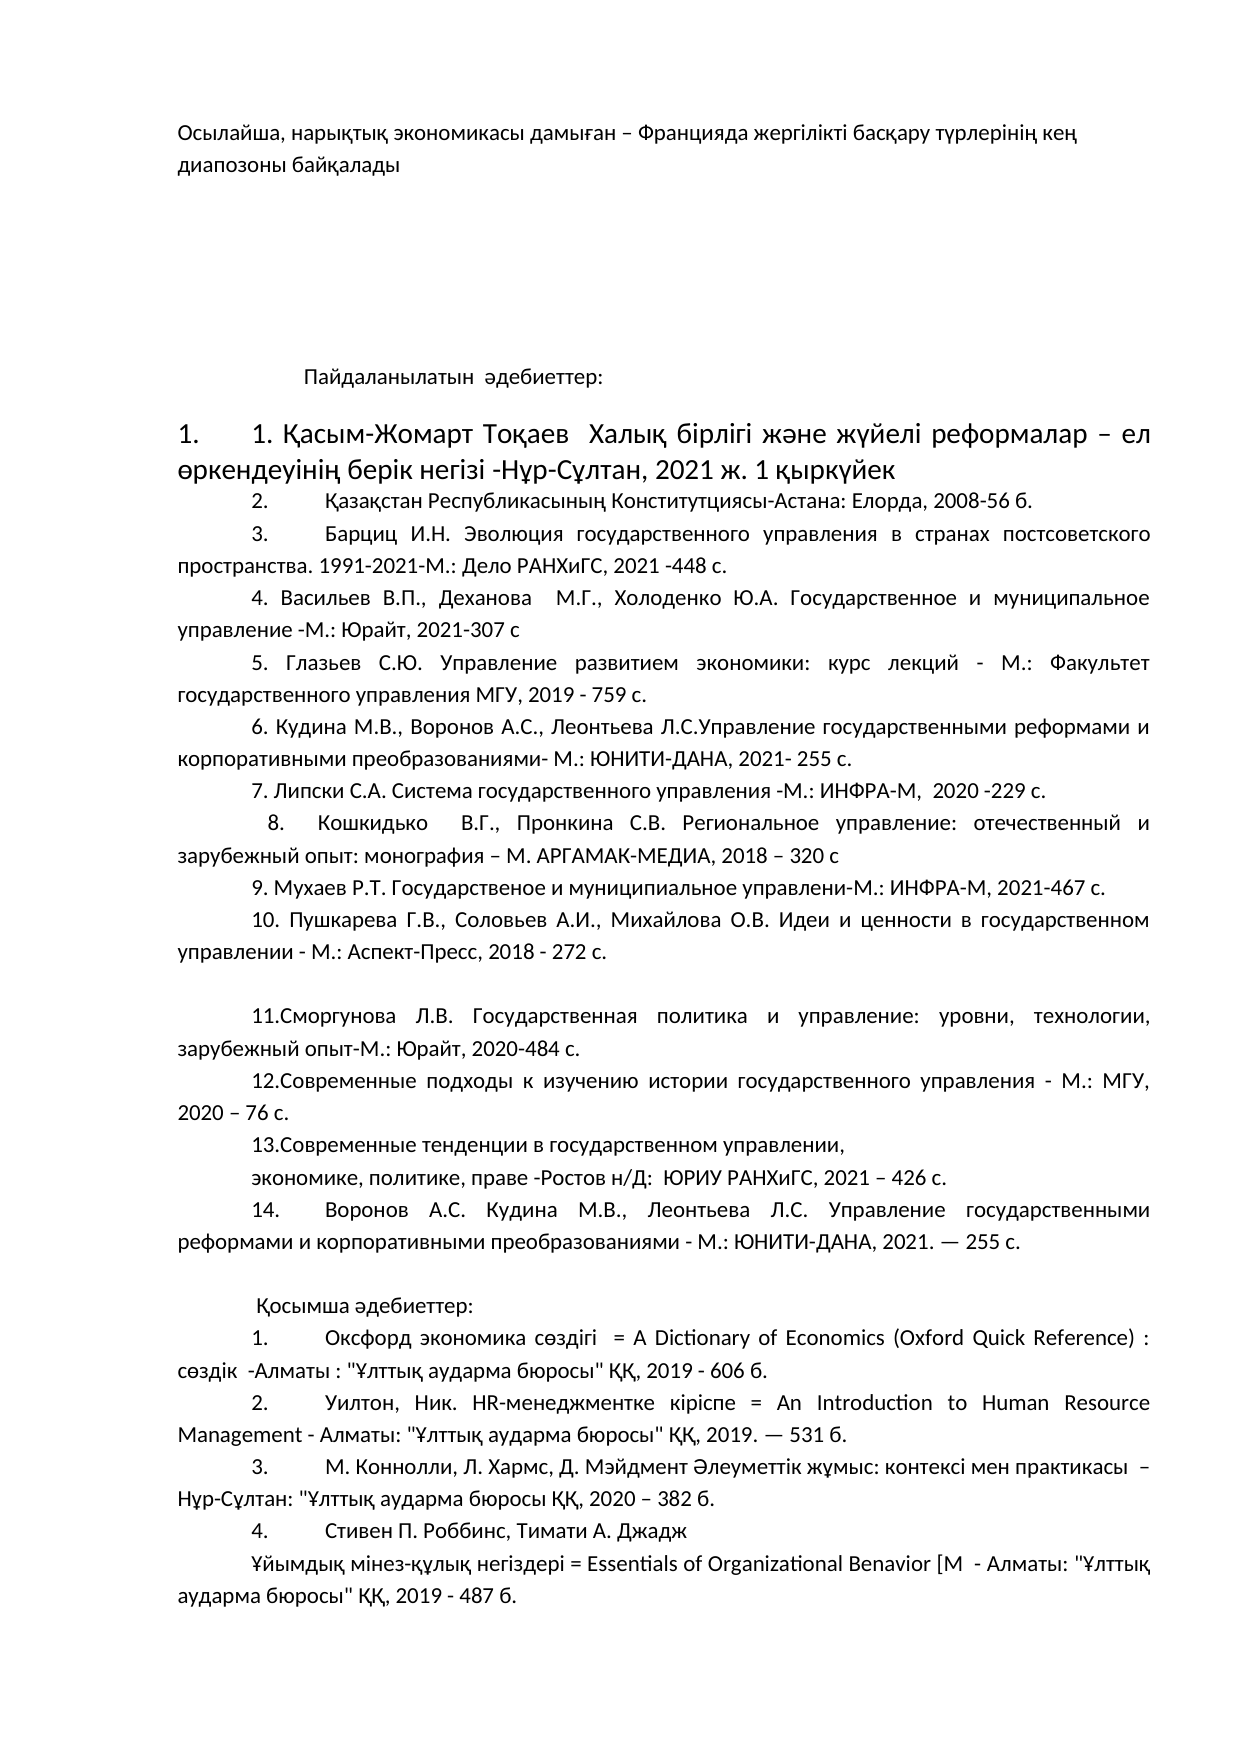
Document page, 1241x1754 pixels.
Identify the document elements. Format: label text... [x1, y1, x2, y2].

text 5. Глазьев С.Ю. Управление развитием экономики: курс лекций - М.: Факультет государственного управления МГУ, 2019 - 759 с. [177, 648, 1152, 708]
text 1. Оксфорд экономика сөздігі = A Dictionary of Economics (Oxford Quick Reference) : сөздік -Алматы : "Ұлттық аударма бюросы" ҚҚ, 2019 - 606 б. [177, 1323, 1152, 1384]
text Қосымша әдебиеттер: [177, 1291, 1152, 1319]
text Осылайша, нарықтық экономикасы дамыған – Францияда жергілікті басқару түрлерінің кең диапозоны байқалады [177, 118, 1152, 178]
text 9. Мухаев Р.Т. Государственое и муниципиальное управлени-М.: ИНФРА-М, 2021-467 с. [177, 873, 1152, 901]
text 3. Барциц И.Н. Эволюция государственного управления в странах постсоветского пространства. 1991-2021-М.: Дело РАНХиГС, 2021 -448 с. [177, 519, 1152, 579]
text 13.Современные тенденции в государственном управлении, [177, 1130, 1152, 1158]
text 12.Современные подходы к изучению истории государственного управления - М.: МГУ, 2020 – 76 с. [177, 1066, 1152, 1126]
text 4. Васильев В.П., Деханова М.Г., Холоденко Ю.А. Государственное и муниципальное управление -М.: Юрайт, 2021-307 с [177, 583, 1152, 643]
list 1. Қасым-Жомарт Тоқаев Халық бірлігі және жүйелі реформалар – ел өркендеуінің берік негізі -Нұр-Сұлтан, 2021 ж. 1 қыркүйек [177, 415, 1152, 487]
text 7. Липски С.А. Система государственного управления -М.: ИНФРА-М, 2020 -229 с. [177, 776, 1152, 804]
text 11.Сморгунова Л.В. Государственная политика и управление: уровни, технологии, зарубежный опыт-М.: Юрайт, 2020-484 с. [177, 1002, 1152, 1062]
text 14. Воронов А.С. Кудина М.В., Леонтьева Л.С. Управление государственными реформами и корпоративными преобразованиями - М.: ЮНИТИ-ДАНА, 2021. — 255 с. [177, 1195, 1152, 1255]
text Пайдаланылатын әдебиеттер: [177, 362, 1152, 390]
text 2. Уилтон, Ник. HR-менеджментке кіріспе = An Introduction to Human Resource Management - Алматы: "Ұлттық аударма бюросы" ҚҚ, 2019. — 531 б. [177, 1388, 1152, 1448]
text 10. Пушкарева Г.В., Соловьев А.И., Михайлова О.В. Идеи и ценности в государственном управлении - М.: Аспект-Пресс, 2018 - 272 с. [177, 905, 1152, 965]
text 6. Кудина М.В., Воронов А.С., Леонтьева Л.С.Управление государственными реформами и корпоративными преобразованиями- М.: ЮНИТИ-ДАНА, 2021- 255 с. [177, 712, 1152, 772]
text 3. М. Коннолли, Л. Хармс, Д. Мэйдмент Әлеуметтік жұмыс: контексі мен практикасы – Нұр-Сұлтан: "Ұлттық аударма бюросы ҚҚ, 2020 – 382 б. [177, 1452, 1152, 1512]
text 2. Қазақстан Республикасының Конститутциясы-Астана: Елорда, 2008-56 б. [177, 487, 1152, 515]
text Ұйымдық мінез-құлық негіздері = Essentials of Organizational Benavior [М - Алматы: "Ұлттық аударма бюросы" ҚҚ, 2019 - 487 б. [177, 1549, 1152, 1609]
text 4. Стивен П. Роббинс, Тимати А. Джадж [177, 1517, 1152, 1545]
text экономике, политике, праве -Ростов н/Д: ЮРИУ РАНХиГС, 2021 – 426 с. [177, 1163, 1152, 1191]
text 8. Кошкидько В.Г., Пронкина С.В. Региональное управление: отечественный и зарубежный опыт: монография – М. АРГАМАК-МЕДИА, 2018 – 320 с [177, 808, 1152, 869]
